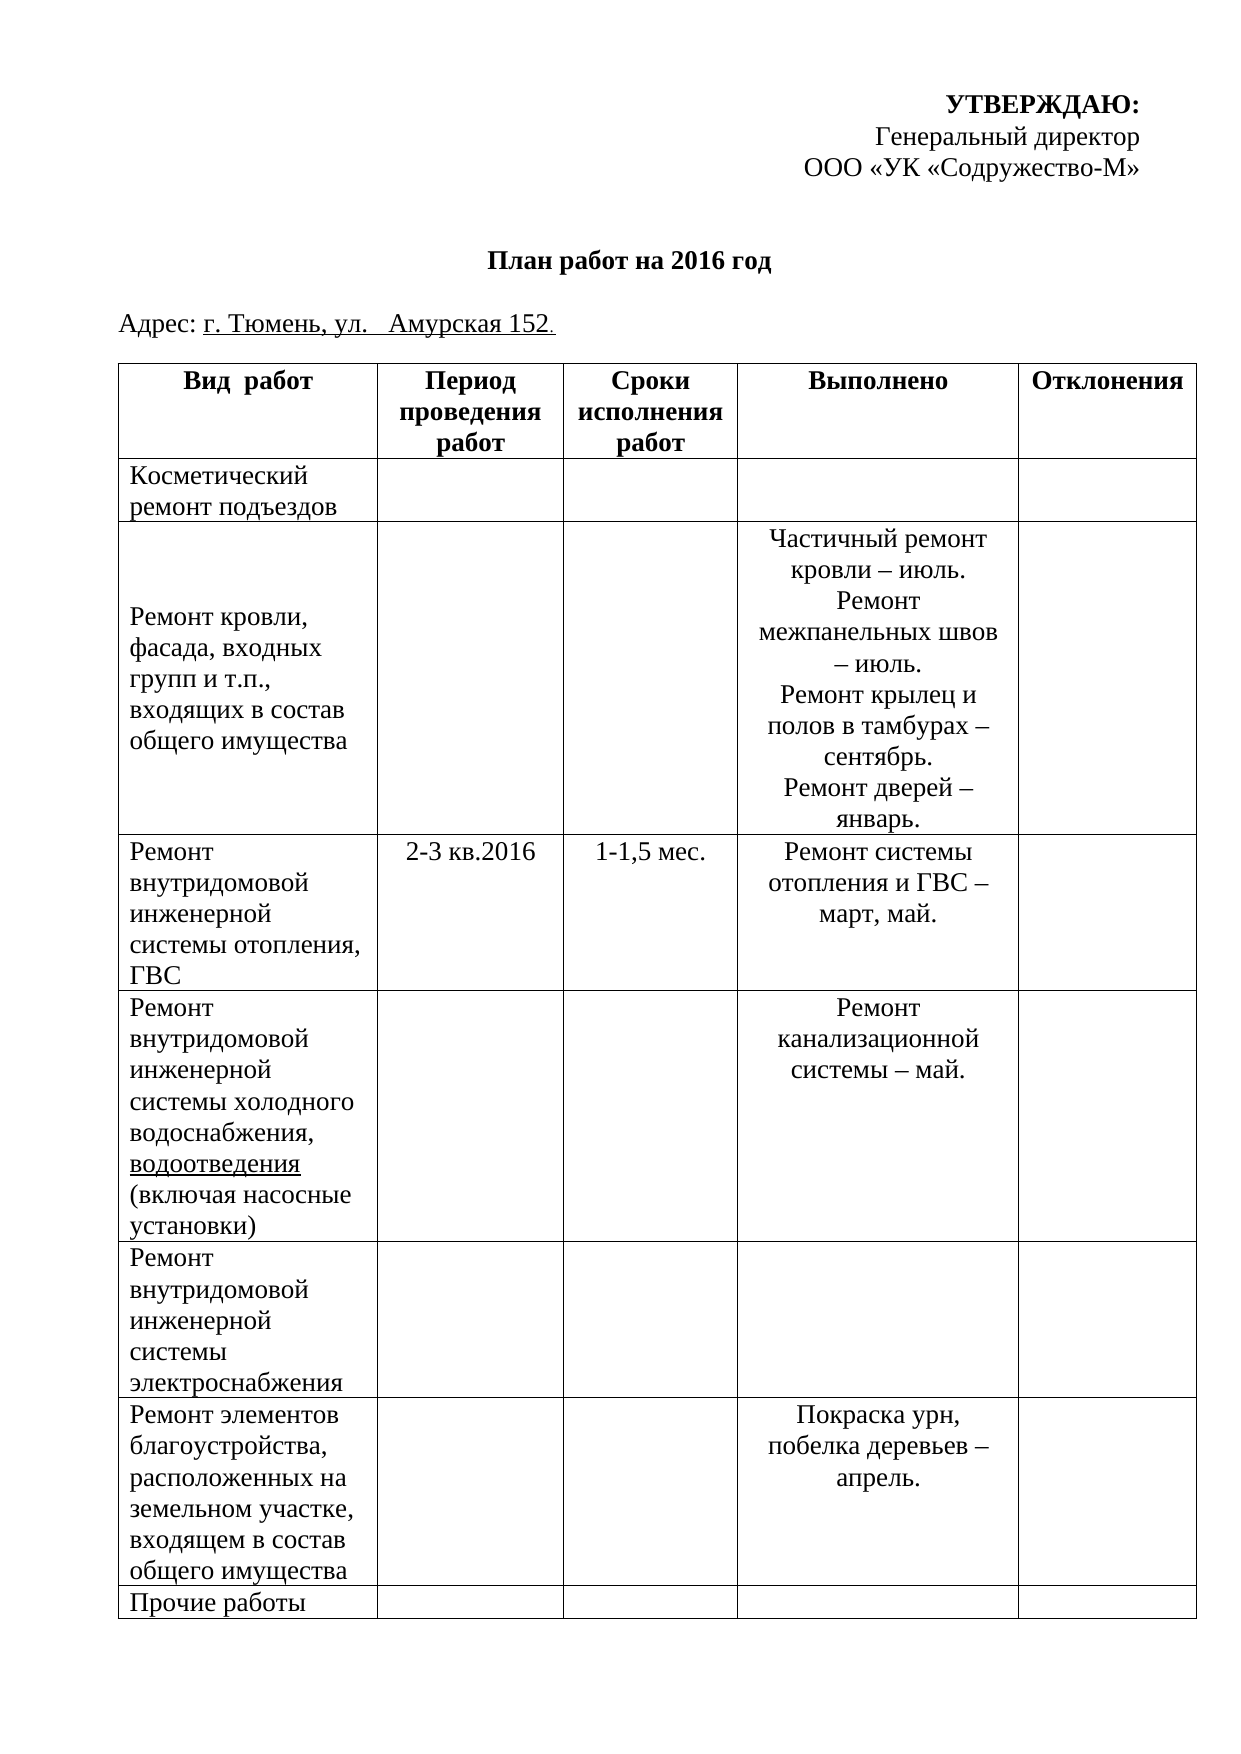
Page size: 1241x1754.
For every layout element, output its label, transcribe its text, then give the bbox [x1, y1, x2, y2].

table_cell Ремонт элементов благоустройства, расположенных на земельном участке, входящем в состав общего имущества [119, 1398, 377, 1585]
table_cell Ремонт внутридомовой инженерной системы холодного водоснабжения, водоотведения (включая насосные установки) [119, 991, 377, 1241]
table_cell [738, 1586, 1018, 1617]
table_cell [378, 1586, 563, 1617]
table_header Сроки исполнения работ [564, 364, 737, 458]
text План работ на 2016 год [118, 244, 1140, 276]
table_cell [564, 1398, 737, 1585]
table_cell [1019, 835, 1196, 990]
text Генеральный директор [118, 120, 1140, 151]
table_cell [738, 459, 1018, 521]
table_cell 2-3 кв.2016 [378, 835, 563, 990]
text УТВЕРЖДАЮ: [118, 89, 1140, 120]
table_cell 1-1,5 мес. [564, 835, 737, 990]
table_cell Косметический ремонт подъездов [119, 459, 377, 521]
table_cell [564, 1242, 737, 1397]
text Адрес: г. Тюмень, ул. Амурская 152. [118, 307, 1140, 338]
table_cell [1019, 991, 1196, 1241]
table_cell [378, 522, 563, 833]
table_cell [1019, 1242, 1196, 1397]
table_cell [1019, 459, 1196, 521]
table_header Период проведения работ [378, 364, 563, 458]
table_cell [564, 522, 737, 833]
table_cell Частичный ремонт кровли – июль. Ремонт межпанельных швов – июль. Ремонт крылец и полов в тамбурах – сентябрь. Ремонт дверей – январь. [738, 522, 1018, 833]
table_header Отклонения [1019, 364, 1196, 458]
table_cell [378, 991, 563, 1241]
table_cell Ремонт внутридомовой инженерной системы электроснабжения [119, 1242, 377, 1397]
table_cell [1019, 1398, 1196, 1585]
text ООО «УК «Содружество-М» [118, 151, 1140, 182]
table_cell Прочие работы [119, 1586, 377, 1617]
table_cell [1019, 1586, 1196, 1617]
table_cell [1019, 522, 1196, 833]
table_cell [738, 1242, 1018, 1397]
table_cell Покраска урн, побелка деревьев – апрель. [738, 1398, 1018, 1585]
table_cell Ремонт системы отопления и ГВС – март, май. [738, 835, 1018, 990]
table_cell [564, 991, 737, 1241]
table_cell Ремонт кровли, фасада, входных групп и т.п., входящих в состав общего имущества [119, 522, 377, 833]
table_cell [378, 1242, 563, 1397]
table_header Выполнено [738, 364, 1018, 458]
table_cell Ремонт канализационной системы – май. [738, 991, 1018, 1241]
table_cell [378, 1398, 563, 1585]
table_cell [564, 1586, 737, 1617]
table_cell Ремонт внутридомовой инженерной системы отопления, ГВС [119, 835, 377, 990]
table_cell [378, 459, 563, 521]
table_cell [564, 459, 737, 521]
table_header Вид работ [119, 364, 377, 458]
